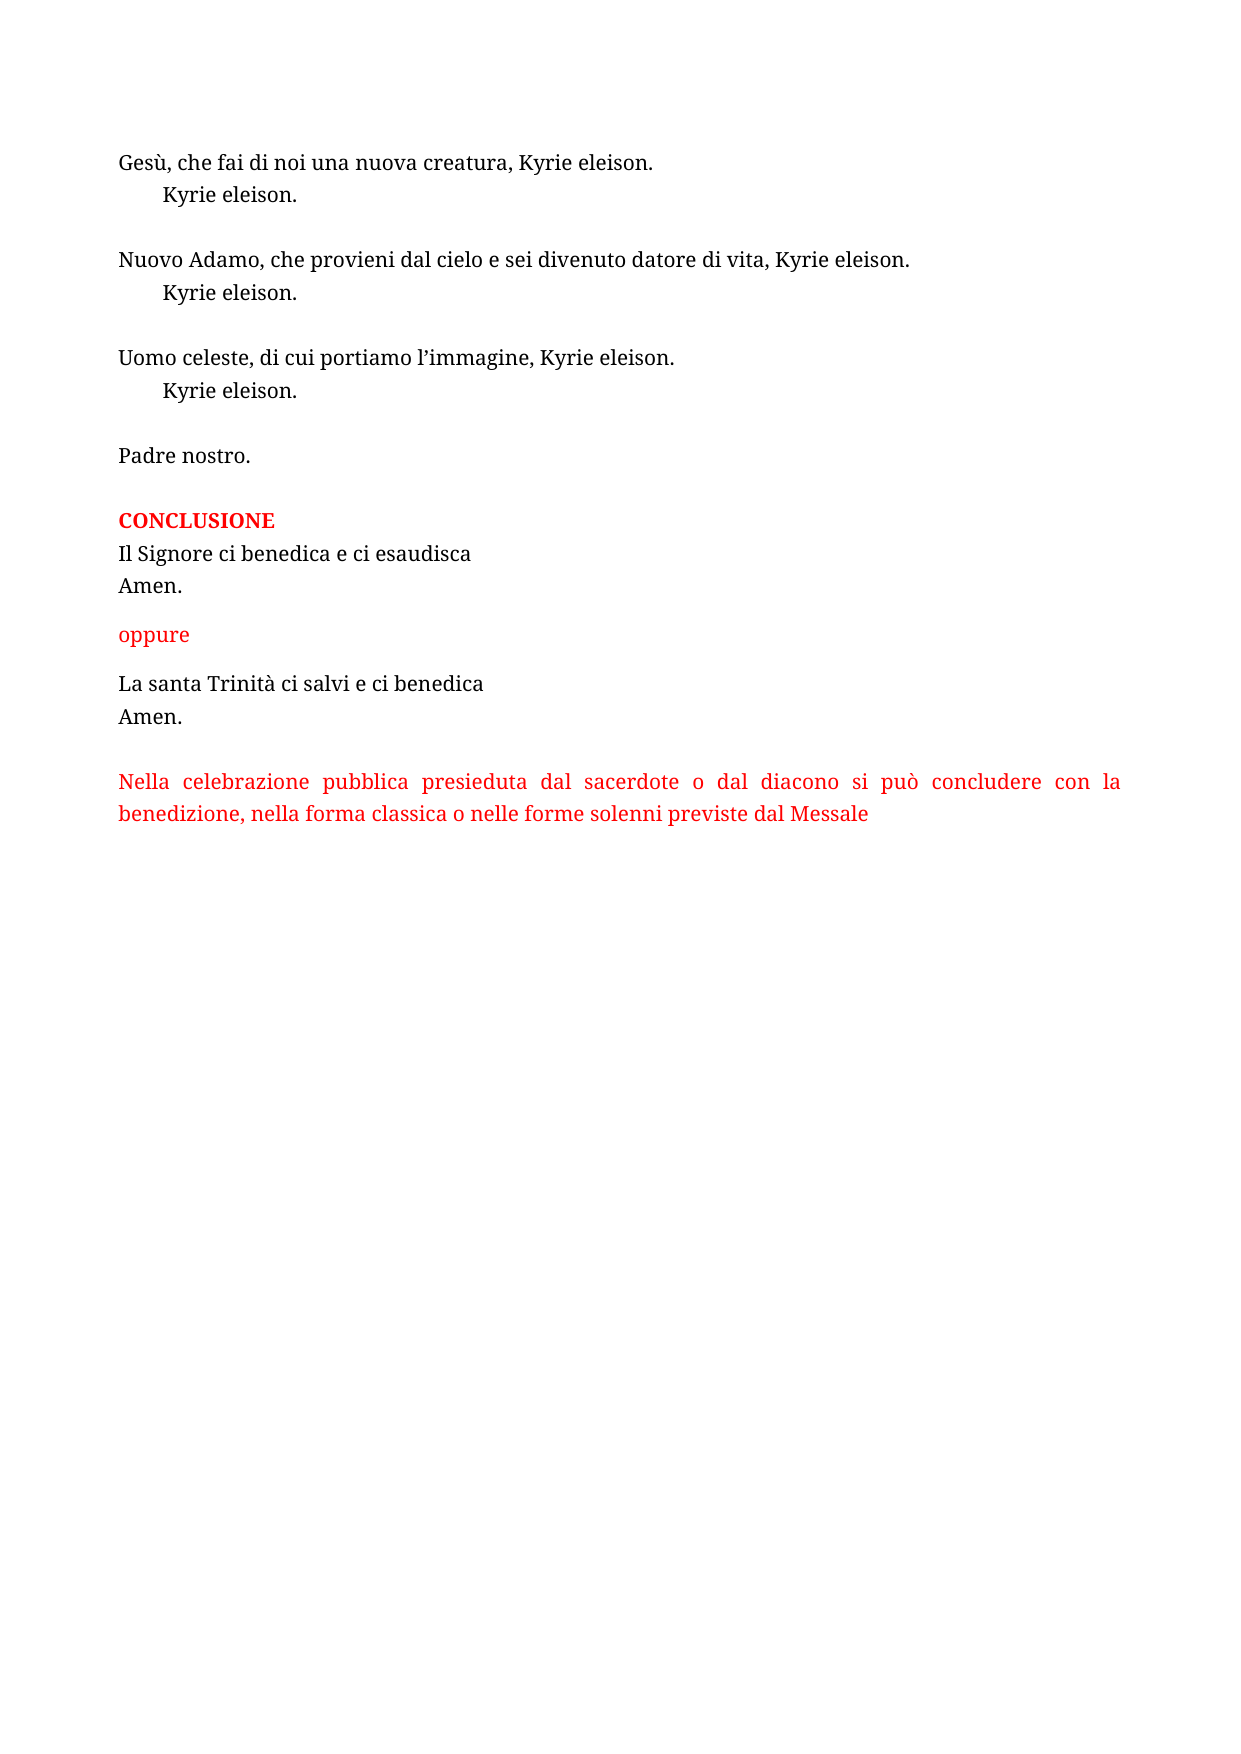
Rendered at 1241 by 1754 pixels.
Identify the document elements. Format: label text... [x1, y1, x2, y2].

text La santa Trinità ci salvi e ci benedica [118, 669, 1122, 698]
text Kyrie eleison. [118, 278, 1122, 306]
text Amen. [118, 702, 1122, 730]
text Amen. [118, 571, 1122, 600]
text CONCLUSIONE [118, 506, 1122, 535]
text Uomo celeste, di cui portiamo l’immagine, Kyrie eleison. [118, 343, 1122, 372]
text oppure [118, 620, 1122, 649]
text Padre nostro. [118, 441, 1122, 469]
text Kyrie eleison. [118, 376, 1122, 404]
text Gesù, che fai di noi una nuova creatura, Kyrie eleison. [118, 148, 1122, 176]
text Kyrie eleison. [118, 180, 1122, 209]
text Nella celebrazione pubblica presieduta dal sacerdote o dal diacono si può concludere con la benedizione, nella forma classica o nelle forme solenni previste dal Messale [118, 767, 1122, 828]
text Il Signore ci benedica e ci esaudisca [118, 539, 1122, 567]
text Nuovo Adamo, che provieni dal cielo e sei divenuto datore di vita, Kyrie eleison. [118, 245, 1122, 274]
